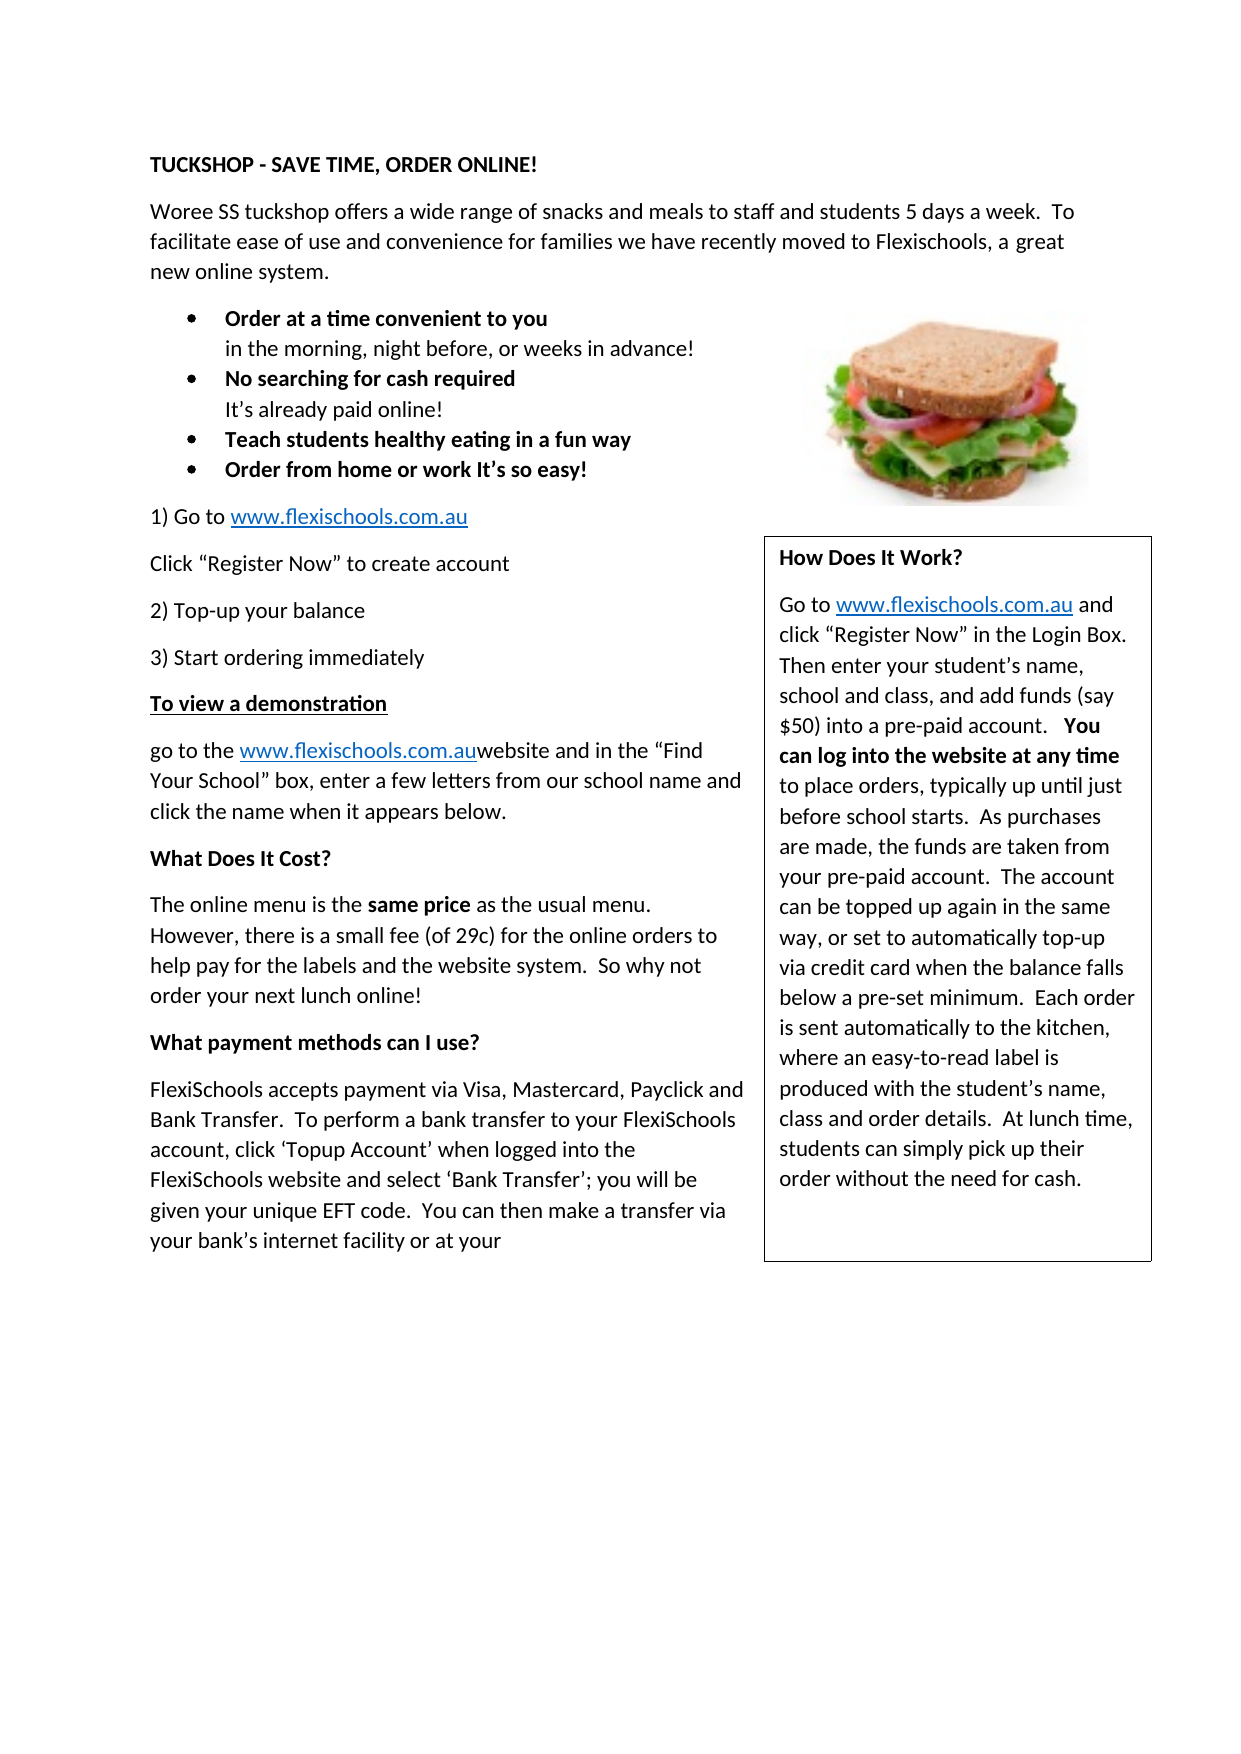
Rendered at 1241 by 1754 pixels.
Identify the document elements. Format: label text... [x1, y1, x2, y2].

text What Does It Cost? [150, 844, 764, 872]
list Teach students healthy eating in a fun way [187, 425, 787, 453]
text The online menu is the same price as the usual menu. However, there is a small fee (of 29c) for the online orders to help pay for the labels and the website system. So why not order your next lunch online! [150, 891, 764, 1009]
list Order at a time convenient to you [187, 304, 787, 332]
text TUCKSHOP - SAVE TIME, ORDER ONLINE! [150, 150, 1090, 178]
text 1) Go to www.flexischools.com.au [150, 502, 1090, 530]
list Order from home or work It’s so easy! [187, 455, 787, 483]
picture [802, 310, 1089, 506]
text Click “Register Now” to create account [150, 549, 764, 577]
text 2) Top-up your balance [150, 596, 764, 624]
list in the morning, night before, or weeks in advance! [225, 334, 787, 362]
text To view a demonstration [150, 689, 764, 718]
text 3) Start ordering immediately [150, 643, 764, 671]
text Woree SS tuckshop offers a wide range of snacks and meals to staff and students 5 days a week. To facilitate ease of use and convenience for families we have recently moved to Flexischools, a great new online system. [150, 197, 1090, 285]
list No searching for cash required [187, 364, 787, 393]
text go to the www.flexischools.com.auwebsite and in the “Find Your School” box, enter a few letters from our school name and click the name when it appears below. [150, 736, 764, 825]
list It’s already paid online! [225, 395, 787, 423]
text FlexiSchools accepts payment via Visa, Mastercard, Payclick and Bank Transfer. To perform a bank transfer to your FlexiSchools account, click ‘Topup Account’ when logged into the FlexiSchools website and select ‘Bank Transfer’; you will be given your unique EFT code. You can then make a transfer via your bank’s internet facility or at your [150, 1075, 764, 1254]
text What payment methods can I use? [150, 1028, 764, 1056]
